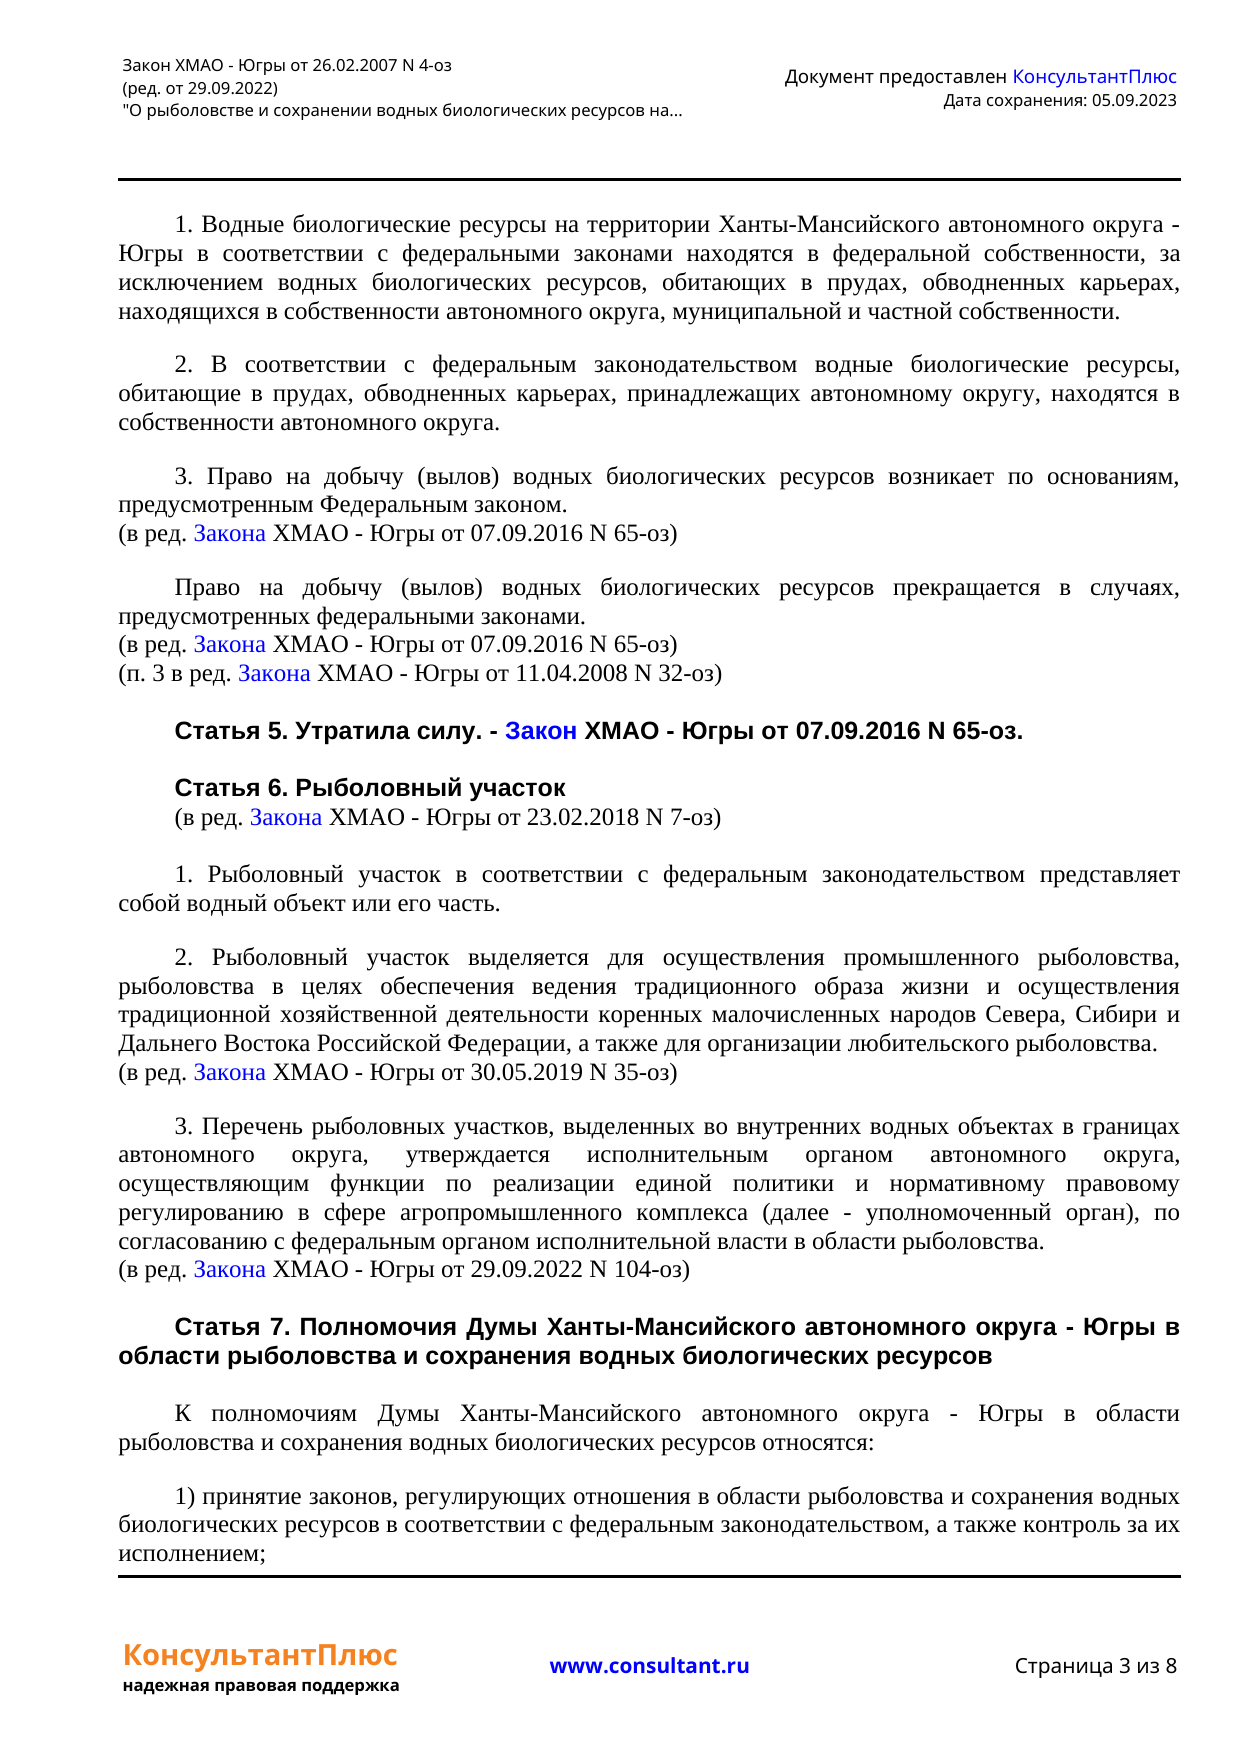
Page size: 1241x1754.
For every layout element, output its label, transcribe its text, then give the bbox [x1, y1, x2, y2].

text 1) принятие законов, регулирующих отношения в области рыболовства и сохранения водных биологических ресурсов в соответствии с федеральным законодательством, а также контроль за их исполнением; [118, 1481, 1181, 1567]
text 2. Рыболовный участок выделяется для осуществления промышленного рыболовства, рыболовства в целях обеспечения ведения традиционного образа жизни и осуществления традиционной хозяйственной деятельности коренных малочисленных народов Севера, Сибири и Дальнего Востока Российской Федерации, а также для организации любительского рыболовства. [118, 942, 1181, 1057]
text (в ред. Закона ХМАО - Югры от 07.09.2016 N 65-оз) [118, 518, 1181, 547]
text 3. Право на добычу (вылов) водных биологических ресурсов возникает по основаниям, предусмотренным Федеральным законом. [118, 461, 1181, 518]
text (в ред. Закона ХМАО - Югры от 29.09.2022 N 104-оз) [118, 1254, 1181, 1283]
text Право на добычу (вылов) водных биологических ресурсов прекращается в случаях, предусмотренных федеральными законами. [118, 572, 1181, 629]
title Статья 5. Утратила силу. - Закон ХМАО - Югры от 07.09.2016 N 65-оз. [118, 716, 1181, 744]
text 3. Перечень рыболовных участков, выделенных во внутренних водных объектах в границах автономного округа, утверждается исполнительным органом автономного округа, осуществляющим функции по реализации единой политики и нормативному правовому регулированию в сфере агропромышленного комплекса (далее - уполномоченный орган), по согласованию с федеральным органом исполнительной власти в области рыболовства. [118, 1111, 1181, 1254]
title Статья 7. Полномочия Думы Ханты-Мансийского автономного округа - Югры в области рыболовства и сохранения водных биологических ресурсов [118, 1312, 1181, 1369]
text 1. Водные биологические ресурсы на территории Ханты-Мансийского автономного округа - Югры в соответствии с федеральными законами находятся в федеральной собственности, за исключением водных биологических ресурсов, обитающих в прудах, обводненных карьерах, находящихся в собственности автономного округа, муниципальной и частной собственности. [118, 209, 1181, 324]
text (в ред. Закона ХМАО - Югры от 30.05.2019 N 35-оз) [118, 1057, 1181, 1086]
text 2. В соответствии с федеральным законодательством водные биологические ресурсы, обитающие в прудах, обводненных карьерах, принадлежащих автономному округу, находятся в собственности автономного округа. [118, 349, 1181, 436]
title Статья 6. Рыболовный участок [118, 773, 1181, 802]
text (в ред. Закона ХМАО - Югры от 07.09.2016 N 65-оз) [118, 629, 1181, 658]
text К полномочиям Думы Ханты-Мансийского автономного округа - Югры в области рыболовства и сохранения водных биологических ресурсов относятся: [118, 1398, 1181, 1456]
text 1. Рыболовный участок в соответствии с федеральным законодательством представляет собой водный объект или его часть. [118, 859, 1181, 917]
text (п. 3 в ред. Закона ХМАО - Югры от 11.04.2008 N 32-оз) [118, 658, 1181, 687]
text (в ред. Закона ХМАО - Югры от 23.02.2018 N 7-оз) [118, 802, 1181, 831]
